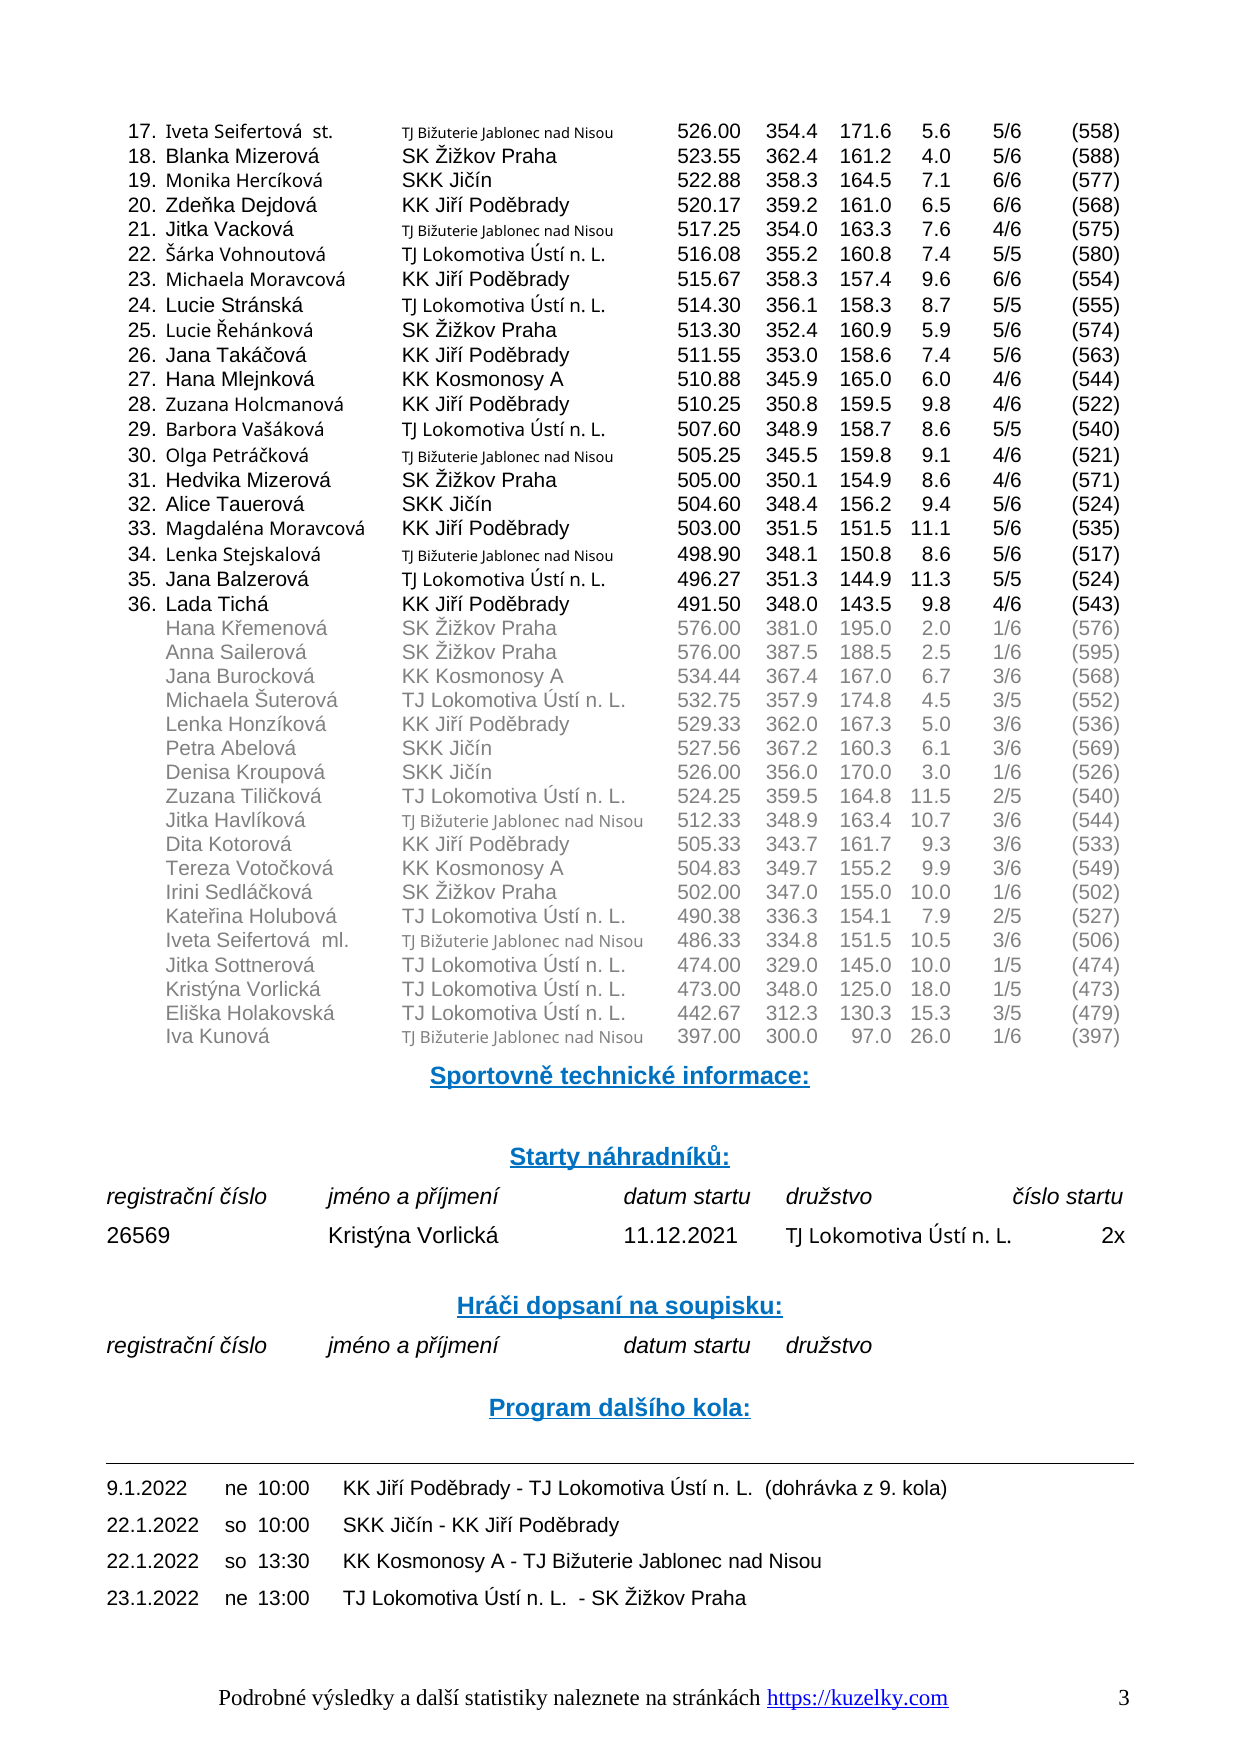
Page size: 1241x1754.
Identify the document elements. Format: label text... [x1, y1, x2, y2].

text Anna Sailerová SK Žižkov Praha 576.00 387.5 188.5 2.5 1/6 (595) [106, 640, 1134, 664]
text Michaela Šuterová TJ Lokomotiva Ústí n. L. 532.75 357.9 174.8 4.5 3/5 (552) [106, 688, 1134, 712]
text Kateřina Holubová TJ Lokomotiva Ústí n. L. 490.38 336.3 154.1 7.9 2/5 (527) [106, 904, 1134, 928]
text 19. Monika Hercíková SKK Jičín 522.88 358.3 164.5 7.1 6/6 (577) [106, 168, 1134, 193]
text Jana Burocková KK Kosmonosy A 534.44 367.4 167.0 6.7 3/6 (568) [106, 664, 1134, 688]
text 31. Hedvika Mizerová SK Žižkov Praha 505.00 350.1 154.9 8.6 4/6 (571) [106, 468, 1134, 492]
text 20. Zdeňka Dejdová KK Jiří Poděbrady 520.17 359.2 161.0 6.5 6/6 (568) [106, 193, 1134, 217]
text Irini Sedláčková SK Žižkov Praha 502.00 347.0 155.0 10.0 1/6 (502) [106, 880, 1134, 904]
text 30. Olga Petráčková TJ Bižuterie Jablonec nad Nisou 505.25 345.5 159.8 9.1 4/6 (521) [106, 442, 1134, 468]
text 34. Lenka Stejskalová TJ Bižuterie Jablonec nad Nisou 498.90 348.1 150.8 8.6 5/6 (517) [106, 541, 1134, 567]
text 29. Barbora Vašáková TJ Lokomotiva Ústí n. L. 507.60 348.9 158.7 8.6 5/5 (540) [106, 417, 1134, 442]
text Zuzana Tiličková TJ Lokomotiva Ústí n. L. 524.25 359.5 164.8 11.5 2/5 (540) [106, 784, 1134, 808]
text 21. Jitka Vacková TJ Bižuterie Jablonec nad Nisou 517.25 354.0 163.3 7.6 4/6 (575) [106, 217, 1134, 241]
text Iveta Seifertová ml. TJ Bižuterie Jablonec nad Nisou 486.33 334.8 151.5 10.5 3/6 (506) [106, 928, 1134, 952]
text Lenka Honzíková KK Jiří Poděbrady 529.33 362.0 167.3 5.0 3/6 (536) [106, 712, 1134, 736]
text 27. Hana Mlejnková KK Kosmonosy A 510.88 345.9 165.0 6.0 4/6 (544) [106, 367, 1134, 391]
text Program dalšího kola: [94, 1393, 1145, 1422]
text Kristýna Vorlická TJ Lokomotiva Ústí n. L. 473.00 348.0 125.0 18.0 1/5 (473) [106, 976, 1134, 1000]
text Starty náhradníků: [94, 1141, 1145, 1170]
text Hráči dopsaní na soupisku: [94, 1262, 1145, 1320]
text registrační číslo jméno a příjmení datum startu družstvo [106, 1332, 1134, 1359]
text Jitka Sottnerová TJ Lokomotiva Ústí n. L. 474.00 329.0 145.0 10.0 1/5 (474) [106, 952, 1134, 976]
text 35. Jana Balzerová TJ Lokomotiva Ústí n. L. 496.27 351.3 144.9 11.3 5/5 (524) [106, 567, 1134, 592]
text 22.1.2022 so 10:00 SKK Jičín - KK Jiří Poděbrady [106, 1513, 1134, 1537]
text Petra Abelová SKK Jičín 527.56 367.2 160.3 6.1 3/6 (569) [106, 736, 1134, 760]
text 25. Lucie Řehánková SK Žižkov Praha 513.30 352.4 160.9 5.9 5/6 (574) [106, 318, 1134, 343]
text Jitka Havlíková TJ Bižuterie Jablonec nad Nisou 512.33 348.9 163.4 10.7 3/6 (544) [106, 808, 1134, 832]
text Eliška Holakovská TJ Lokomotiva Ústí n. L. 442.67 312.3 130.3 15.3 3/5 (479) [106, 1000, 1134, 1024]
text 22. Šárka Vohnoutová TJ Lokomotiva Ústí n. L. 516.08 355.2 160.8 7.4 5/5 (580) [106, 241, 1134, 267]
text 18. Blanka Mizerová SK Žižkov Praha 523.55 362.4 161.2 4.0 5/6 (588) [106, 144, 1134, 168]
text Iva Kunová TJ Bižuterie Jablonec nad Nisou 397.00 300.0 97.0 26.0 1/6 (397) [106, 1024, 1134, 1049]
text Dita Kotorová KK Jiří Poděbrady 505.33 343.7 161.7 9.3 3/6 (533) [106, 832, 1134, 856]
text 24. Lucie Stránská TJ Lokomotiva Ústí n. L. 514.30 356.1 158.3 8.7 5/5 (555) [106, 292, 1134, 318]
text 17. Iveta Seifertová st. TJ Bižuterie Jablonec nad Nisou 526.00 354.4 171.6 5.6 5/6 (558) [106, 118, 1134, 144]
text 32. Alice Tauerová SKK Jičín 504.60 348.4 156.2 9.4 5/6 (524) [106, 492, 1134, 516]
text Sportovně technické informace: [94, 1061, 1145, 1090]
text 26. Jana Takáčová KK Jiří Poděbrady 511.55 353.0 158.6 7.4 5/6 (563) [106, 343, 1134, 367]
text 22.1.2022 so 13:30 KK Kosmonosy A - TJ Bižuterie Jablonec nad Nisou [106, 1549, 1134, 1573]
text 9.1.2022 ne 10:00 KK Jiří Poděbrady - TJ Lokomotiva Ústí n. L. (dohrávka z 9. kola) [106, 1476, 1134, 1500]
text 26569 Kristýna Vorlická 11.12.2021 TJ Lokomotiva Ústí n. L. 2x [106, 1222, 1134, 1250]
text Denisa Kroupová SKK Jičín 526.00 356.0 170.0 3.0 1/6 (526) [106, 760, 1134, 784]
text 23. Michaela Moravcová KK Jiří Poděbrady 515.67 358.3 157.4 9.6 6/6 (554) [106, 267, 1134, 292]
text 23.1.2022 ne 13:00 TJ Lokomotiva Ústí n. L. - SK Žižkov Praha [106, 1586, 1134, 1609]
text Hana Křemenová SK Žižkov Praha 576.00 381.0 195.0 2.0 1/6 (576) [106, 616, 1134, 640]
text Tereza Votočková KK Kosmonosy A 504.83 349.7 155.2 9.9 3/6 (549) [106, 856, 1134, 880]
text registrační číslo jméno a příjmení datum startu družstvo číslo startu [106, 1183, 1134, 1209]
text 28. Zuzana Holcmanová KK Jiří Poděbrady 510.25 350.8 159.5 9.8 4/6 (522) [106, 391, 1134, 417]
text 36. Lada Tichá KK Jiří Poděbrady 491.50 348.0 143.5 9.8 4/6 (543) [106, 592, 1134, 616]
text 33. Magdaléna Moravcová KK Jiří Poděbrady 503.00 351.5 151.5 11.1 5/6 (535) [106, 516, 1134, 541]
